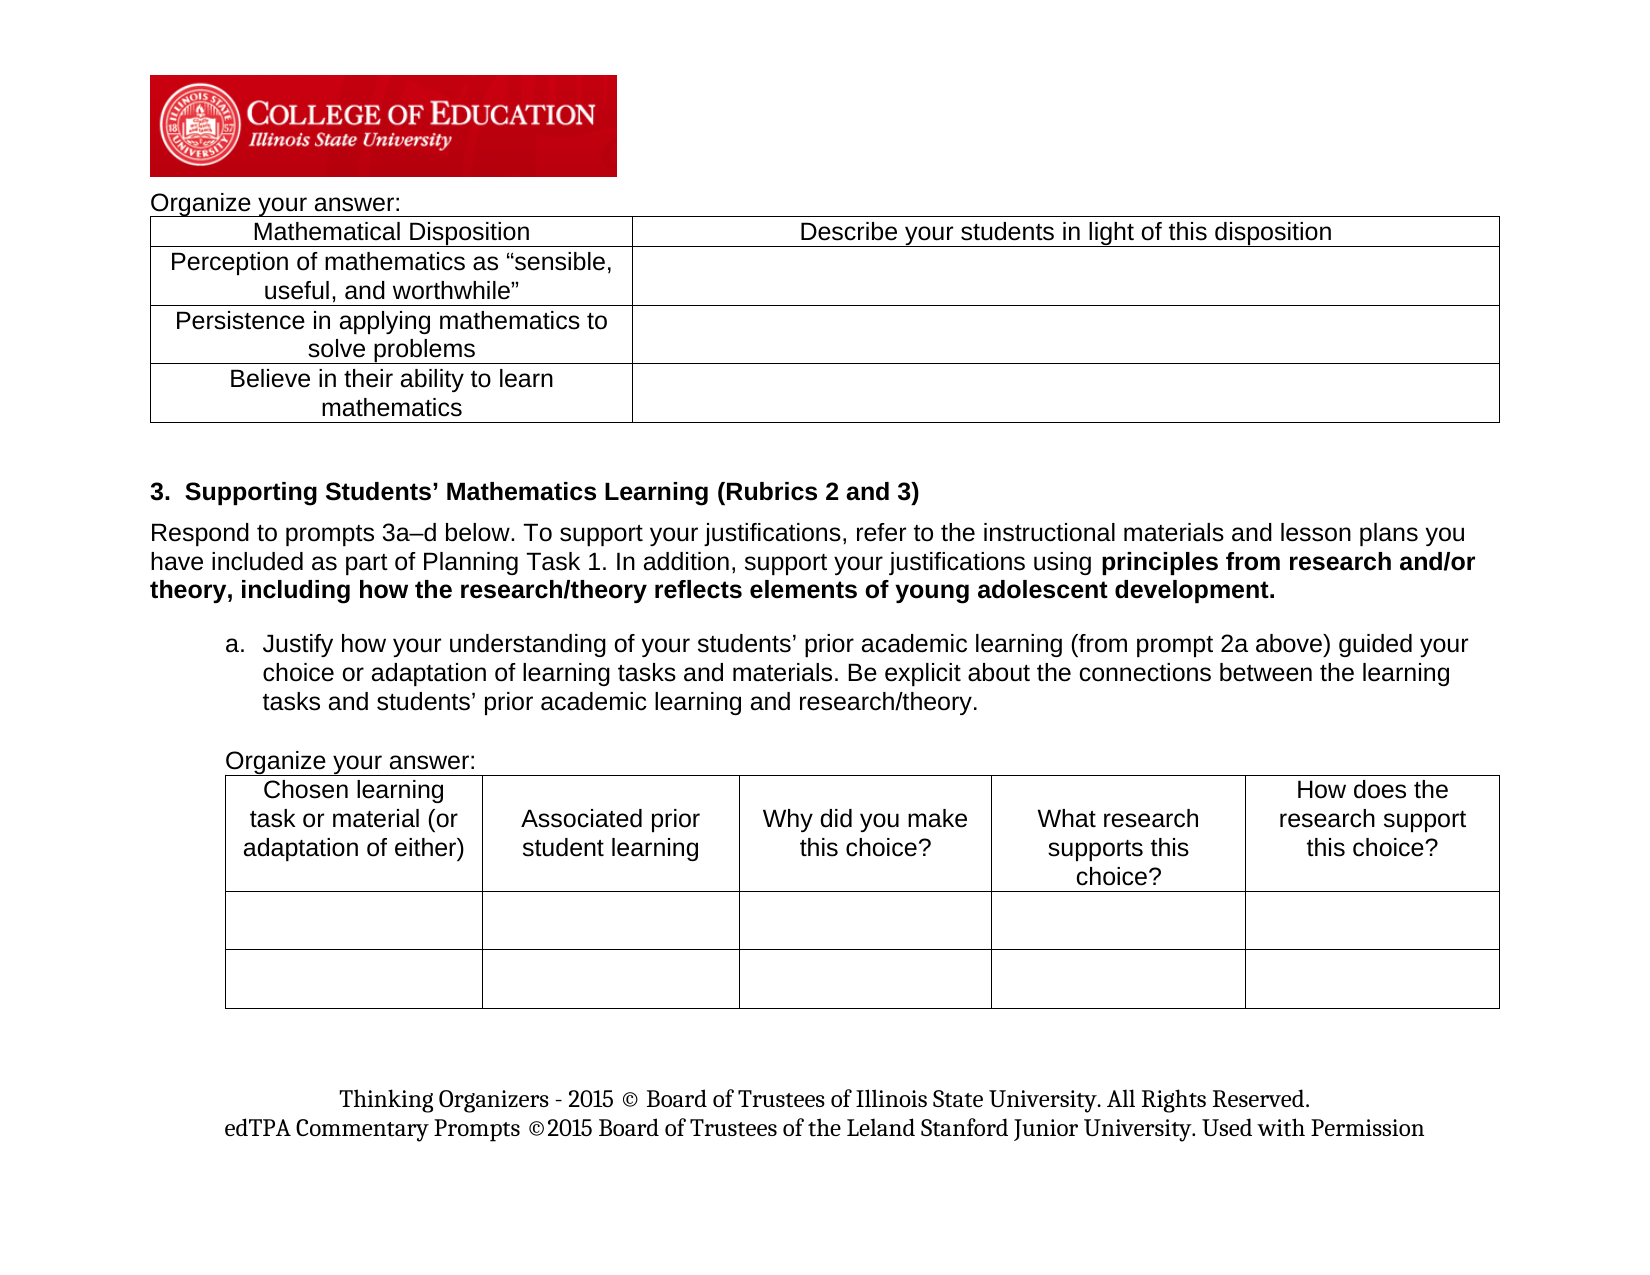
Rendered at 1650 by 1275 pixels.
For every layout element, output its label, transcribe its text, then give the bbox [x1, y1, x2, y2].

table_header Associated prior student learning [483, 776, 739, 891]
table_header How does the research support this choice? [1246, 776, 1499, 891]
table_cell Believe in their ability to learn mathematics [151, 364, 632, 422]
table_cell [633, 306, 1499, 363]
table_cell [483, 892, 739, 949]
table_cell [226, 892, 482, 949]
table_header What research supports this choice? [992, 776, 1245, 891]
table_cell [740, 950, 991, 1008]
table_header Mathematical Disposition [151, 217, 632, 246]
list 3. Supporting Students’ Mathematics Learning (Rubrics 2 and 3) [150, 476, 1500, 505]
table_cell [992, 950, 1245, 1008]
table_cell [633, 247, 1499, 304]
picture [150, 75, 617, 177]
table_cell [1246, 892, 1499, 949]
text Organize your answer: [225, 746, 1500, 774]
table_cell [992, 892, 1245, 949]
table_cell [740, 892, 991, 949]
table_header Why did you make this choice? [740, 776, 991, 891]
table_header Chosen learning task or material (or adaptation of either) [226, 776, 482, 891]
table_cell [633, 364, 1499, 422]
table_cell Perception of mathematics as “sensible, useful, and worthwhile” [151, 247, 632, 304]
table_cell Persistence in applying mathematics to solve problems [151, 306, 632, 363]
text Respond to prompts 3a–d below. To support your justifications, refer to the instructional materials and lesson plans you have included as part of Planning Task 1. In addition, support your justifications using principles from research and/or theory, including how the research/theory reflects elements of young adolescent development. [150, 518, 1500, 604]
text Organize your answer: [150, 187, 1500, 216]
table_cell [226, 950, 482, 1008]
table_header Describe your students in light of this disposition [633, 217, 1499, 246]
table_cell [483, 950, 739, 1008]
list Justify how your understanding of your students’ prior academic learning (from prompt 2a above) guided your choice or adaptation of learning tasks and materials. Be explicit about the connections between the learning tasks and students’ prior academic learning and research/theory. [225, 629, 1500, 715]
table_cell [1246, 950, 1499, 1008]
